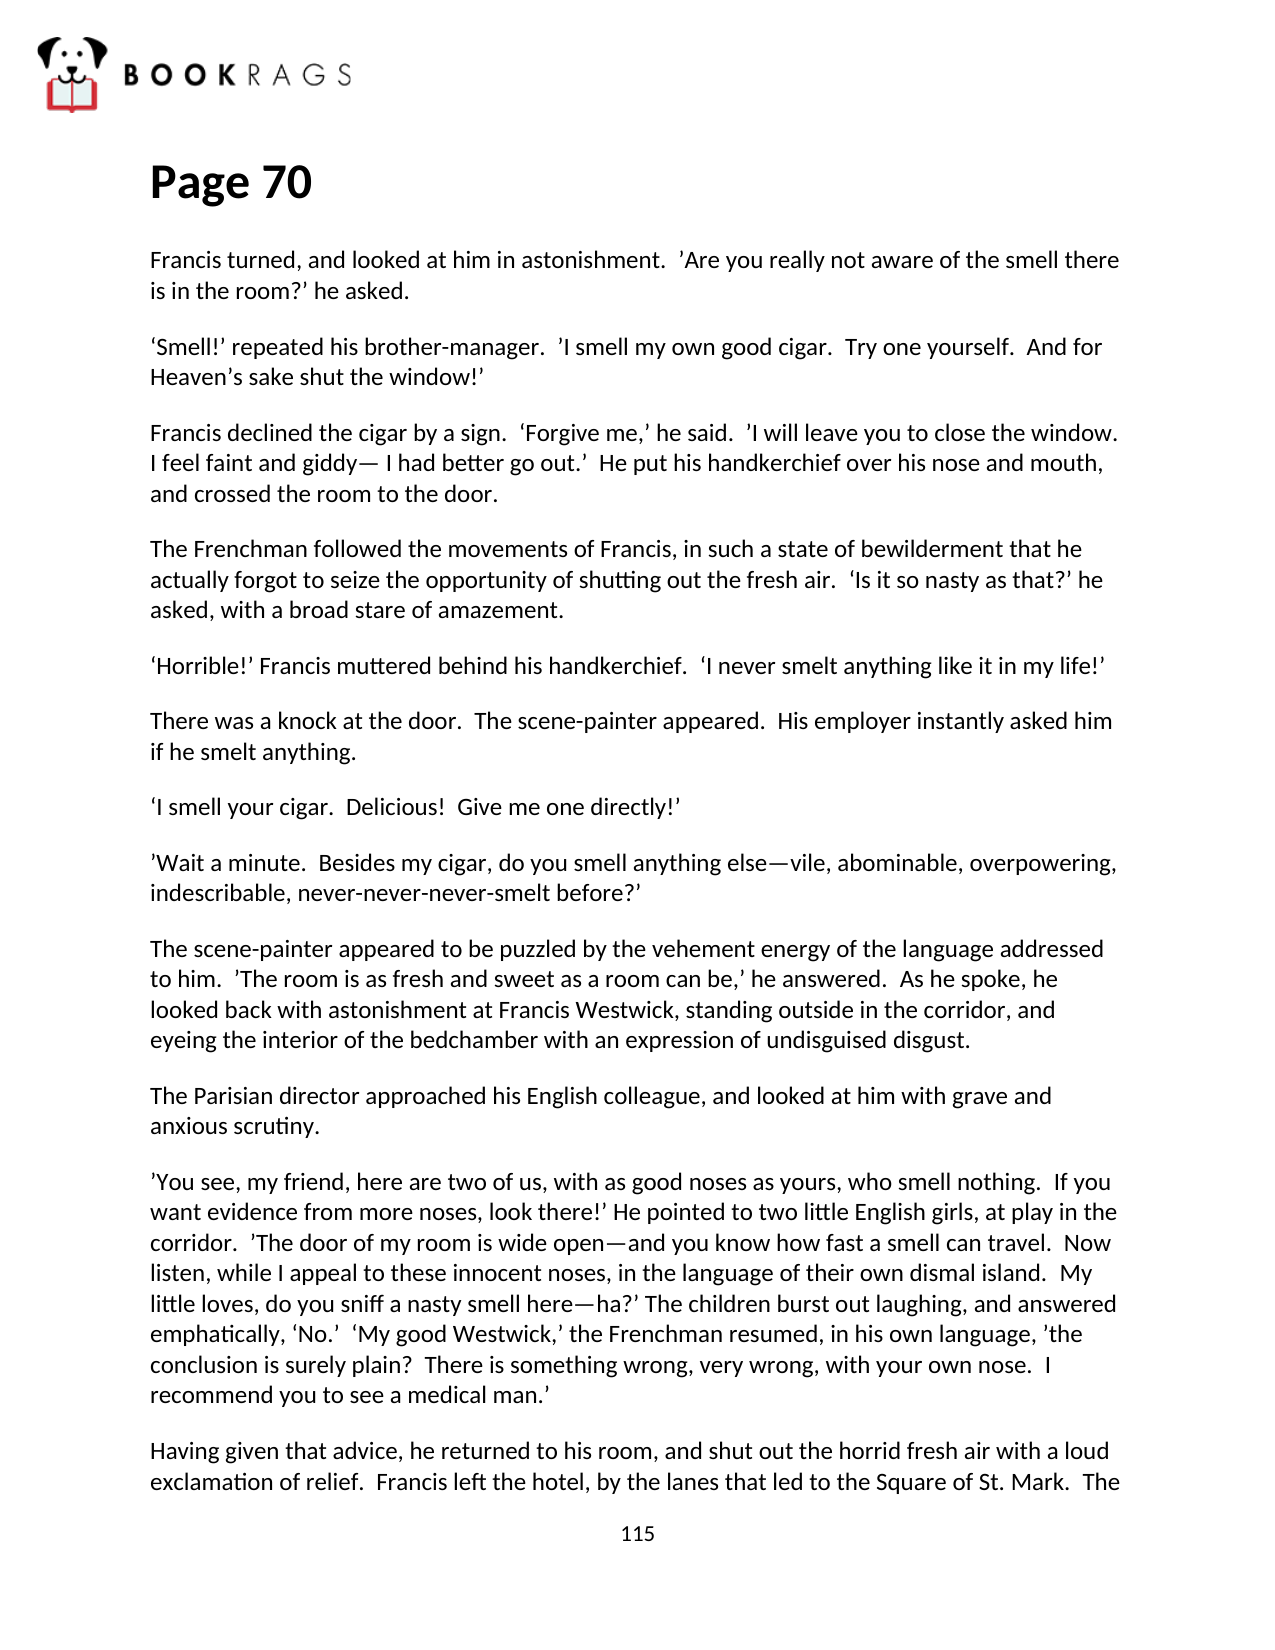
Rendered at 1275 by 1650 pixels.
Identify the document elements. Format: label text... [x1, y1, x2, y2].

text Francis declined the cigar by a sign. ‘Forgive me,’ he said. ’I will leave you to close the window. I feel faint and giddy—­ I had better go out.’ He put his handkerchief over his nose and mouth, and crossed the room to the door. [150, 417, 1125, 508]
text Page 70 [150, 150, 1125, 211]
text Francis turned, and looked at him in astonishment. ’Are you really not aware of the smell there is in the room?’ he asked. [150, 244, 1125, 306]
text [150, 1435, 1125, 1496]
text ‘I smell your cigar. Delicious! Give me one directly!’ [150, 791, 1125, 822]
text ‘Horrible!’ Francis muttered behind his handkerchief. ‘I never smelt anything like it in my life!’ [150, 650, 1125, 680]
text ’Wait a minute. Besides my cigar, do you smell anything else—­vile, abominable, overpowering, indescribable, never-never-never-smelt before?’ [150, 847, 1125, 908]
text The Frenchman followed the movements of Francis, in such a state of bewilderment that he actually forgot to seize the opportunity of shutting out the fresh air. ‘Is it so nasty as that?’ he asked, with a broad stare of amazement. [150, 533, 1125, 625]
text ‘Smell!’ repeated his brother-manager. ’I smell my own good cigar. Try one yourself. And for Heaven’s sake shut the window!’ [150, 331, 1125, 392]
text The scene-painter appeared to be puzzled by the vehement energy of the language addressed to him. ’The room is as fresh and sweet as a room can be,’ he answered. As he spoke, he looked back with astonishment at Francis Westwick, standing outside in the corridor, and eyeing the interior of the bedchamber with an expression of undisguised disgust. [150, 933, 1125, 1055]
text The Parisian director approached his English colleague, and looked at him with grave and anxious scrutiny. [150, 1080, 1125, 1141]
text ’You see, my friend, here are two of us, with as good noses as yours, who smell nothing. If you want evidence from more noses, look there!’ He pointed to two little English girls, at play in the corridor. ’The door of my room is wide open—­and you know how fast a smell can travel. Now listen, while I appeal to these innocent noses, in the language of their own dismal island. My little loves, do you sniff a nasty smell here—­ha?’ The children burst out laughing, and answered emphatically, ‘No.’ ‘My good Westwick,’ the Frenchman resumed, in his own language, ’the conclusion is surely plain? There is something wrong, very wrong, with your own nose. I recommend you to see a medical man.’ [150, 1166, 1125, 1410]
text There was a knock at the door. The scene-painter appeared. His employer instantly asked him if he smelt anything. [150, 705, 1125, 766]
picture [37, 37, 351, 113]
